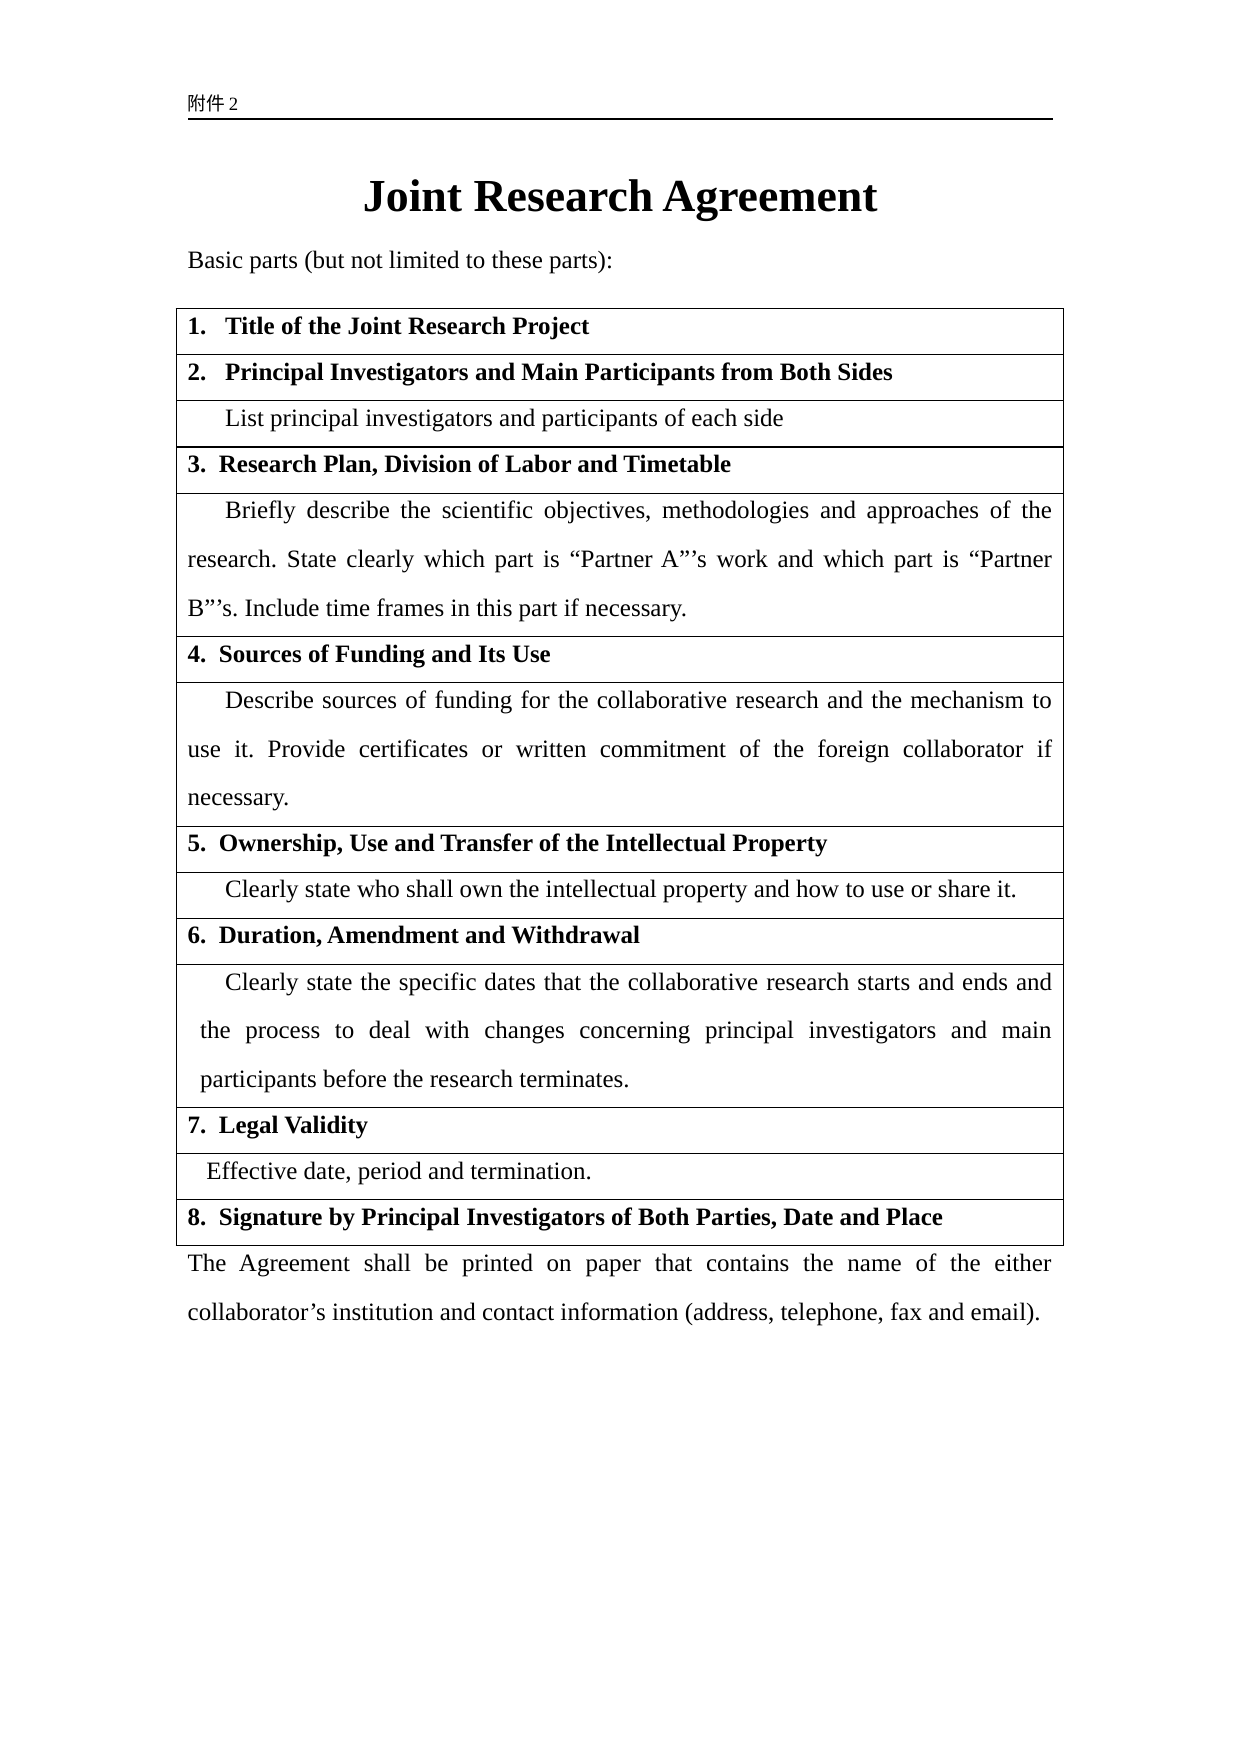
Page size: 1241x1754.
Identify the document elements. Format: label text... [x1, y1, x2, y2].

table_header Title of the Joint Research Project [177, 309, 1063, 354]
table_cell 3. Research Plan, Division of Labor and Timetable [177, 448, 1063, 492]
table_cell Principal Investigators and Main Participants from Both Sides [177, 355, 1063, 400]
table_cell Clearly state who shall own the intellectual property and how to use or share it. [177, 873, 1063, 918]
table_cell 5. Ownership, Use and Transfer of the Intellectual Property [177, 827, 1063, 872]
text The Agreement shall be printed on paper that contains the name of the either collaborator’s institution and contact information (address, telephone, fax and email). [187, 1246, 1053, 1328]
table_cell 4. Sources of Funding and Its Use [177, 637, 1063, 682]
table_cell Describe sources of funding for the collaborative research and the mechanism to use it. Provide certificates or written commitment of the foreign collaborator if necessary. [177, 683, 1063, 826]
table_cell Clearly state the specific dates that the collaborative research starts and ends and the process to deal with changes concerning principal investigators and main participants before the research terminates. [177, 965, 1063, 1107]
table_cell 7. Legal Validity [177, 1108, 1063, 1153]
table_cell 8. Signature by Principal Investigators of Both Parties, Date and Place [177, 1200, 1063, 1245]
table_cell List principal investigators and participants of each side [177, 401, 1063, 446]
text Basic parts (but not limited to these parts): [187, 243, 1053, 276]
table_cell Briefly describe the scientific objectives, methodologies and approaches of the research. State clearly which part is “Partner A”’s work and which part is “Partner B”’s. Include time frames in this part if necessary. [177, 494, 1063, 636]
table_cell 6. Duration, Amendment and Withdrawal [177, 919, 1063, 964]
text Joint Research Agreement [187, 162, 1053, 227]
table_cell Effective date, period and termination. [177, 1154, 1063, 1199]
